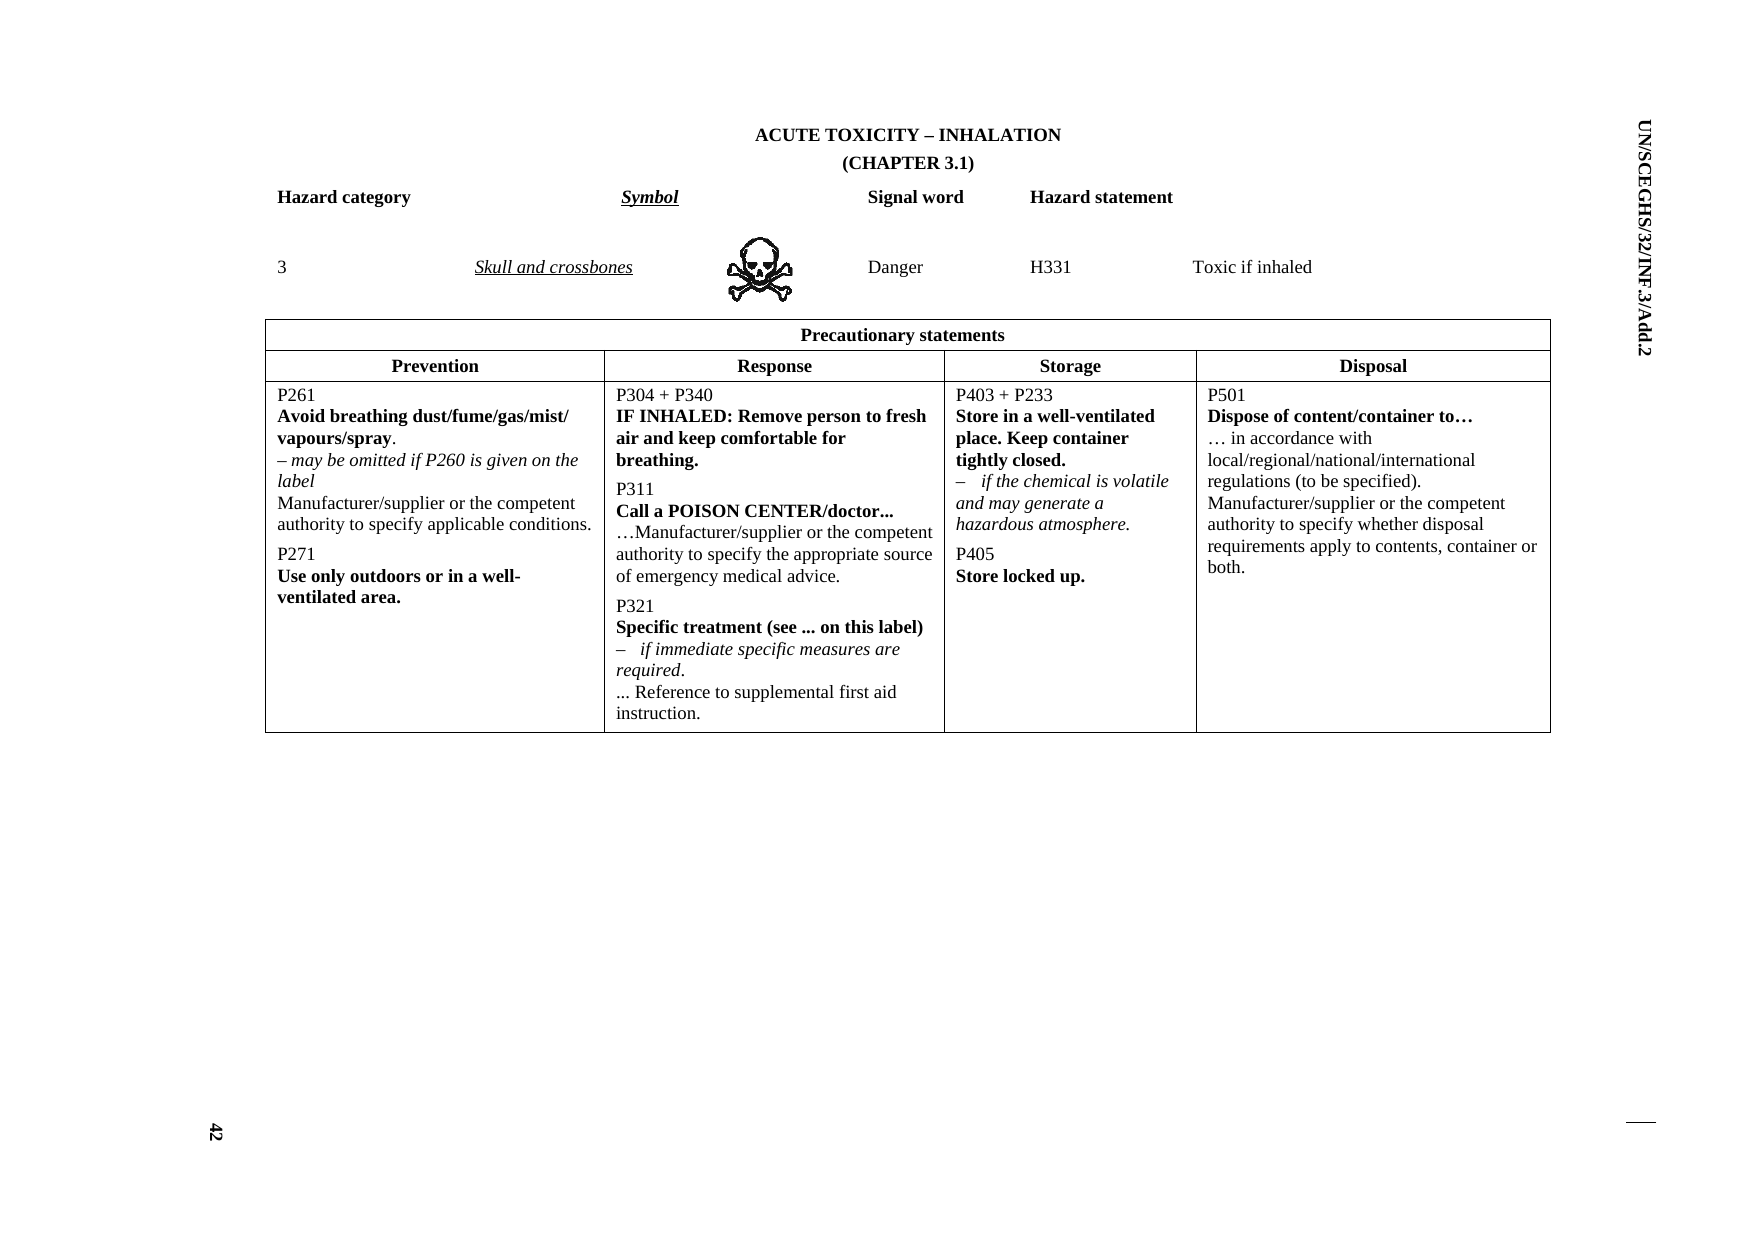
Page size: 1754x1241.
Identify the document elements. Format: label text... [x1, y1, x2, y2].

table_cell P304 + P340 IF INHALED: Remove person to fresh air and keep comfortable for breathing. P311 Call a POISON CENTER/doctor... …Manufacturer/supplier or the competent authority to specify the appropriate source of emergency medical advice. P321 Specific treatment (see ... on this label) – if immediate specific measures are required. ... Reference to supplemental first aid instruction. [605, 382, 944, 732]
table_cell P501 Dispose of content/container to… … in accordance with local/regional/national/international regulations (to be specified). Manufacturer/supplier or the competent authority to specify whether disposal requirements apply to contents, container or both. [1197, 382, 1550, 732]
table_cell Signal word [856, 180, 1019, 214]
table_cell P403 + P233 Store in a well-ventilated place. Keep container tightly closed. – if the chemical is volatile and may generate a hazardous atmosphere. P405 Store locked up. [945, 382, 1196, 732]
table_cell H331 [1019, 214, 1181, 319]
table_cell 3 [266, 214, 443, 319]
table_cell Symbol [443, 180, 856, 214]
table_cell Danger [856, 214, 1019, 319]
table_cell Hazard statement [1019, 180, 1550, 214]
table_cell Response [605, 351, 944, 381]
table_cell Toxic if inhaled [1181, 214, 1550, 319]
table_cell Disposal [1197, 351, 1550, 381]
table_header ACUTE TOXICITY – INHALATION (Chapter 3.1) [266, 118, 1550, 180]
table_cell Skull and crossbones [443, 214, 664, 319]
picture [721, 220, 800, 313]
table_cell Prevention [266, 351, 604, 381]
table_cell Storage [945, 351, 1196, 381]
table_cell [665, 214, 856, 319]
table_cell P261 Avoid breathing dust/fume/gas/mist/ vapours/spray. – may be omitted if P260 is given on the label Manufacturer/supplier or the competent authority to specify applicable conditions. P271 Use only outdoors or in a well-ventilated area. [266, 382, 604, 732]
table_cell Hazard category [266, 180, 443, 214]
table_cell Precautionary statements [266, 320, 1550, 350]
